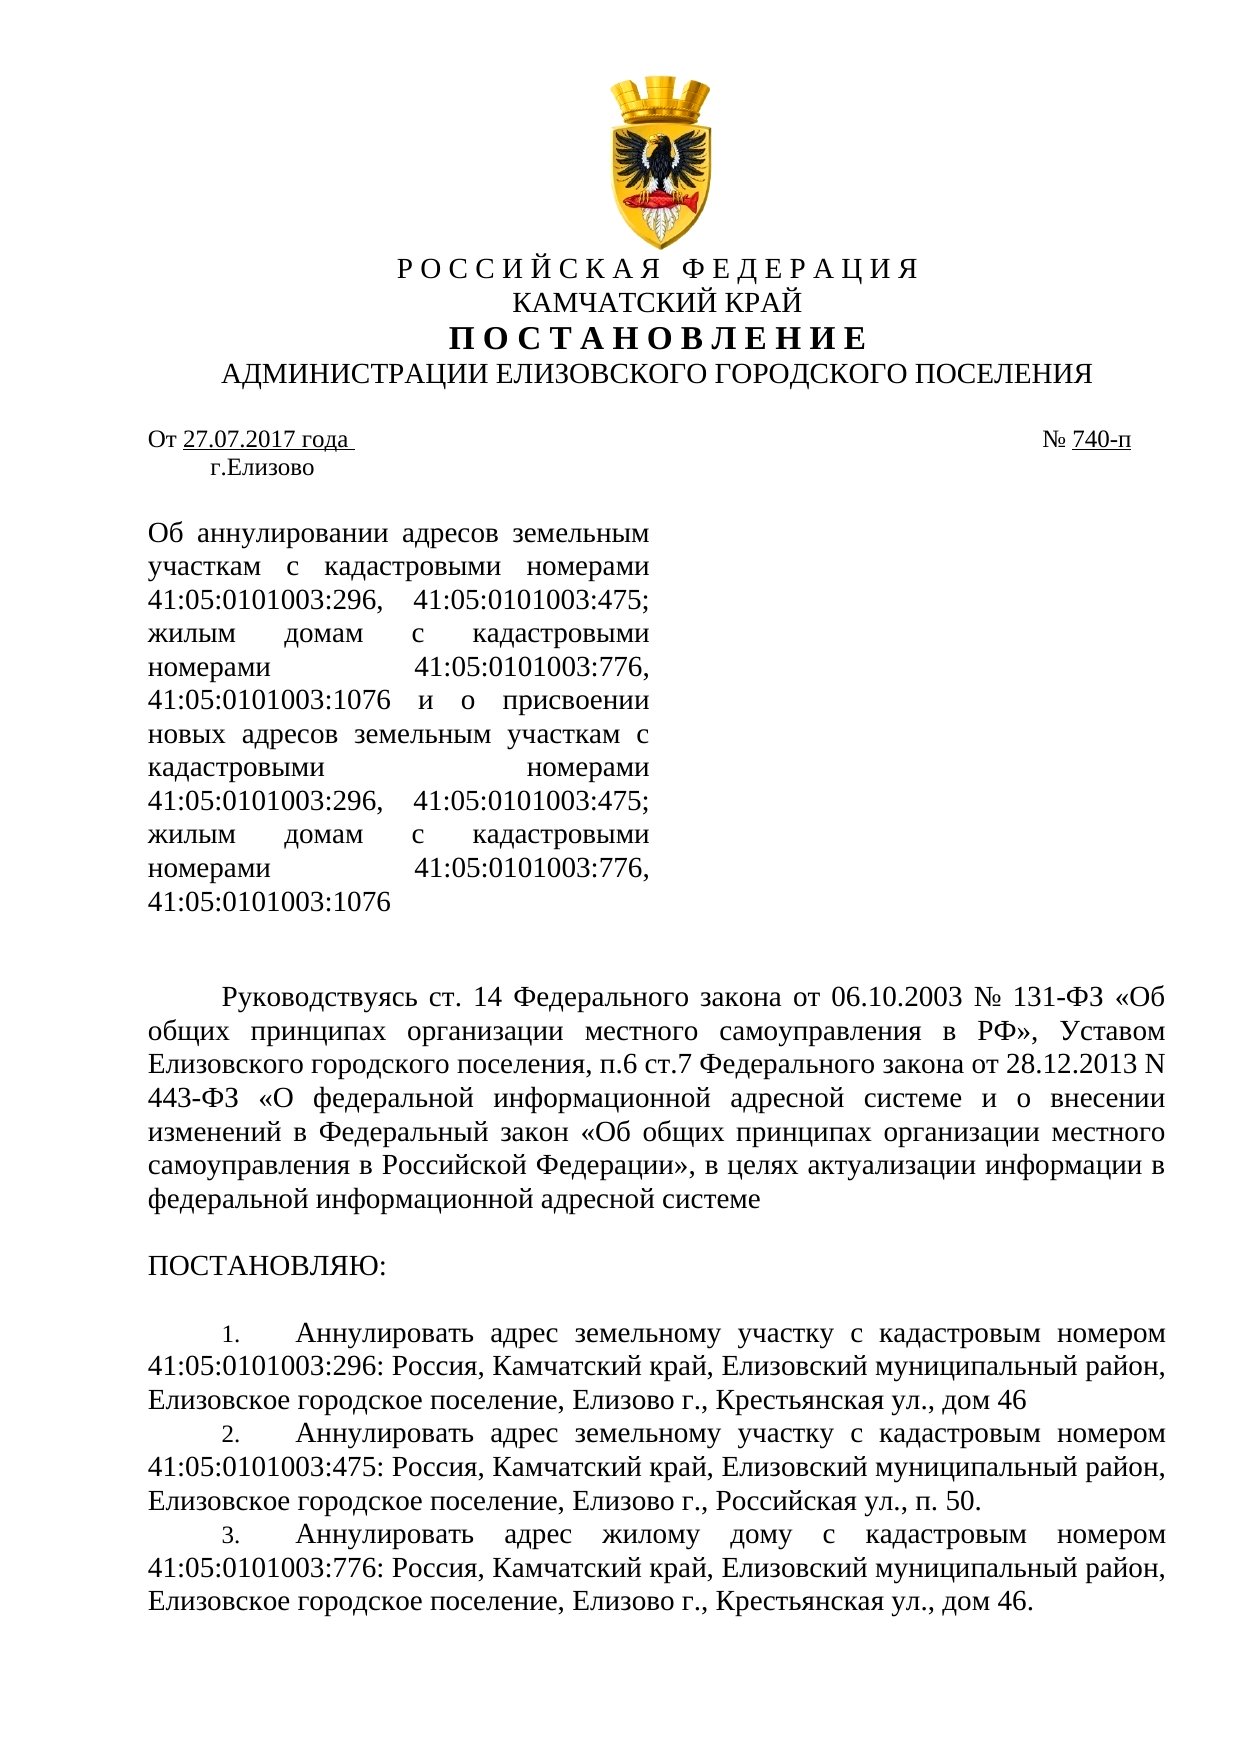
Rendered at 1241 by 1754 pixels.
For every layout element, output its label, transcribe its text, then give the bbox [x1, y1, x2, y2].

text От 27.07.2017 года № 740-п [148, 424, 1167, 452]
picture [593, 75, 728, 252]
text Руководствуясь ст. 14 Федерального закона от 06.10.2003 № 131-ФЗ «Об общих принципах организации местного самоуправления в РФ», Уставом Елизовского городского поселения, п.6 ст.7 Федерального закона от 28.12.2013 N 443-ФЗ «О федеральной информационной адресной системе и о внесении изменений в Федеральный закон «Об общих принципах организации местного самоуправления в Российской Федерации», в целях актуализации информации в федеральной информационной адресной системе [148, 979, 1167, 1214]
text КАМЧАТСКИЙ КРАЙ [148, 285, 1167, 318]
list Аннулировать адрес земельному участку с кадастровым номером 41:05:0101003:296: Россия, Камчатский край, Елизовский муниципальный район, Елизовское городское поселение, Елизово г., Крестьянская ул., дом 46 [148, 1315, 1167, 1416]
text Р О С С И Й С К А Я Ф Е Д Е Р А Ц И Я [148, 251, 1167, 285]
text ПОСТАНОВЛЯЮ: [148, 1248, 1167, 1281]
text П О С Т А Н О В Л Е Н И Е [148, 318, 1167, 357]
text г.Елизово [148, 452, 1167, 481]
text АДМИНИСТРАЦИИ ЕЛИЗОВСКОГО ГОРОДСКОГО ПОСЕЛЕНИЯ [148, 357, 1167, 390]
list Аннулировать адрес жилому дому с кадастровым номером 41:05:0101003:776: Россия, Камчатский край, Елизовский муниципальный район, Елизовское городское поселение, Елизово г., Крестьянская ул., дом 46. [148, 1516, 1167, 1617]
text Об аннулировании адресов земельным участкам с кадастровыми номерами 41:05:0101003:296, 41:05:0101003:475; жилым домам с кадастровыми номерами 41:05:0101003:776, 41:05:0101003:1076 и о присвоении новых адресов земельным участкам с кадастровыми номерами 41:05:0101003:296, 41:05:0101003:475; жилым домам с кадастровыми номерами 41:05:0101003:776, 41:05:0101003:1076 [148, 515, 650, 917]
list Аннулировать адрес земельному участку с кадастровым номером 41:05:0101003:475: Россия, Камчатский край, Елизовский муниципальный район, Елизовское городское поселение, Елизово г., Российская ул., п. 50. [148, 1416, 1167, 1516]
